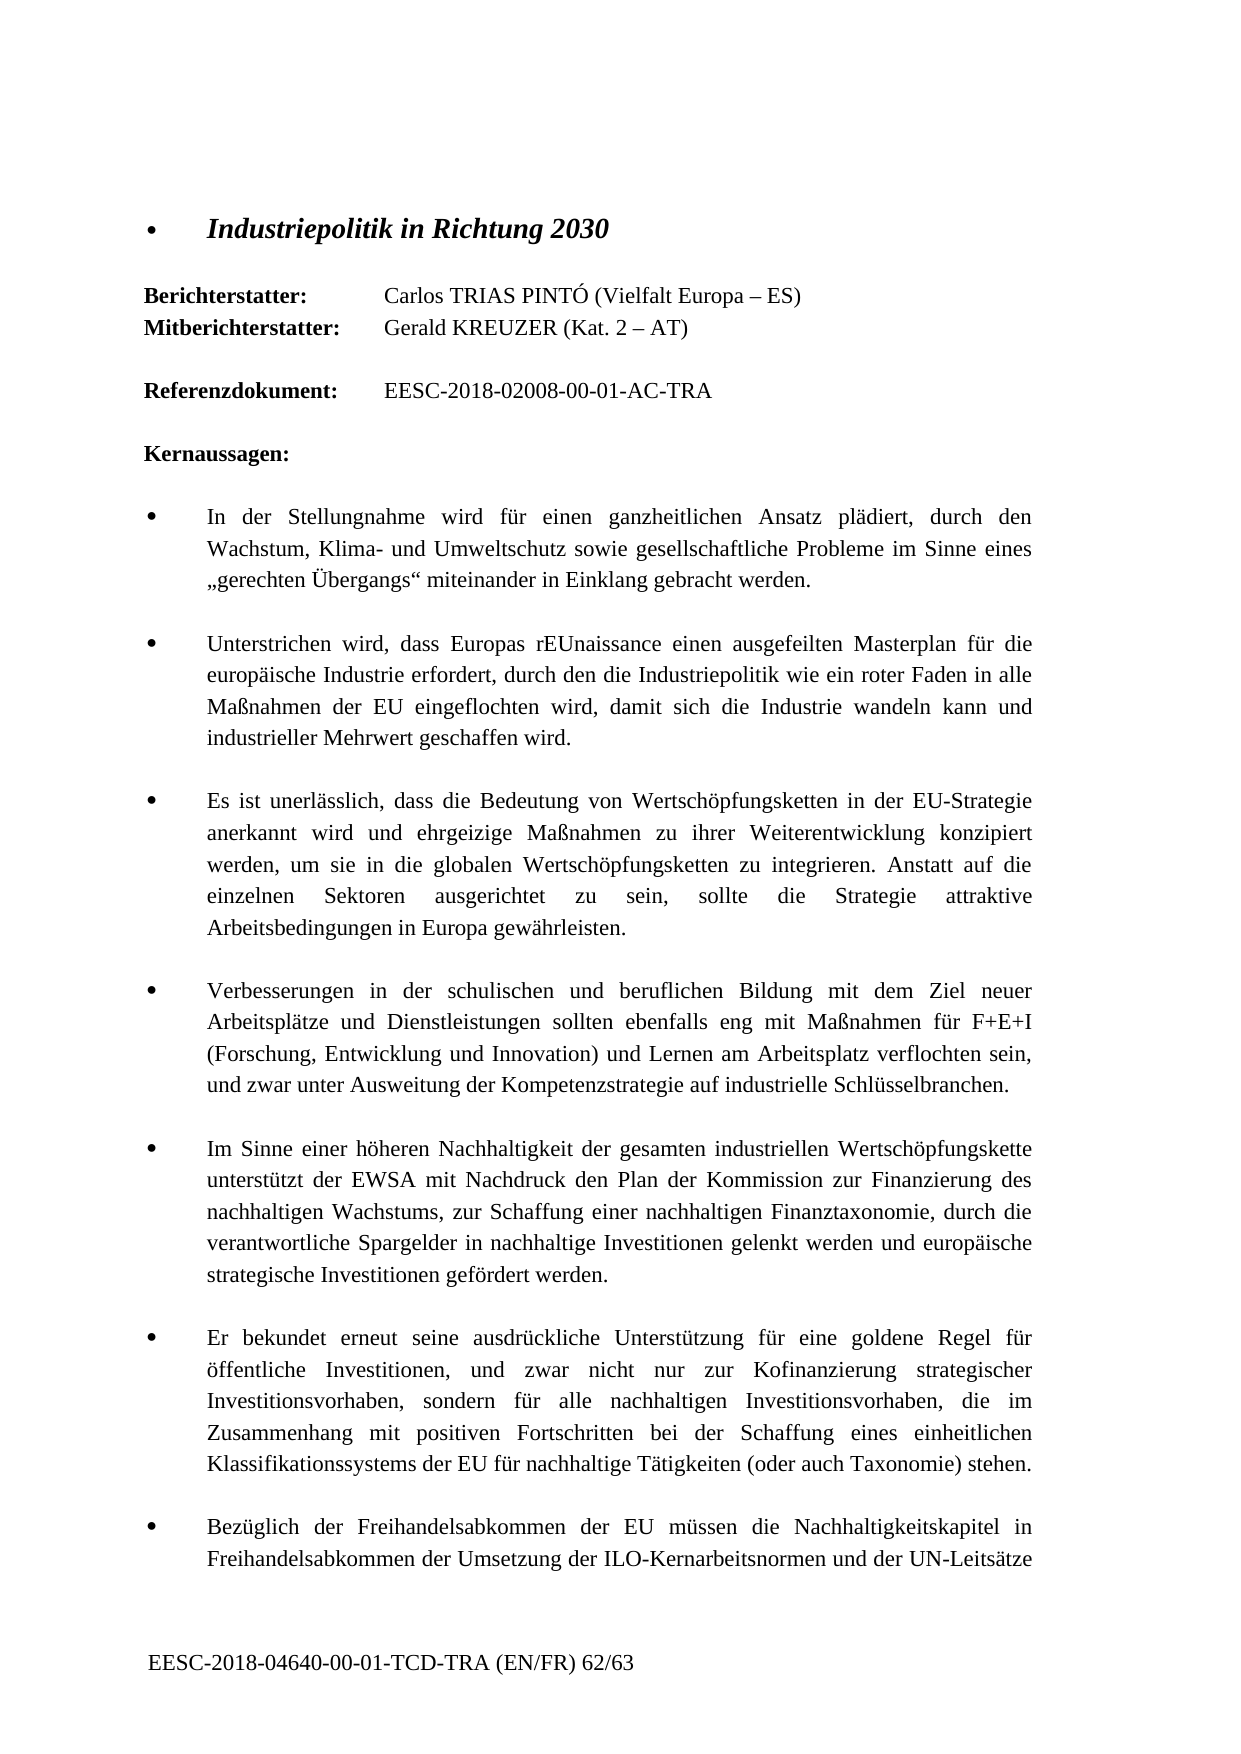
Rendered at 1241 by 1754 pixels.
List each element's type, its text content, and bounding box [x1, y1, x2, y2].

text Berichterstatter: Carlos TRIAS PINTÓ (Vielfalt Europa – ES) [143, 282, 1033, 309]
list Es ist unerlässlich, dass die Bedeutung von Wertschöpfungsketten in der EU-Strategie anerkannt wird und ehrgeizige Maßnahmen zu ihrer Weiterentwicklung konzipiert werden, um sie in die globalen Wertschöpfungsketten zu integrieren. Anstatt auf die einzelnen Sektoren ausgerichtet zu sein, sollte die Strategie attraktive Arbeitsbedingungen in Europa gewährleisten. [148, 787, 1033, 940]
text Referenzdokument: EESC-2018-02008-00-01-AC-TRA [143, 377, 1033, 403]
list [148, 1513, 1033, 1571]
list Industriepolitik in Richtung 2030 [148, 211, 1033, 244]
list In der Stellungnahme wird für einen ganzheitlichen Ansatz plädiert, durch den Wachstum, Klima- und Umweltschutz sowie gesellschaftliche Probleme im Sinne eines „gerechten Übergangs“ miteinander in Einklang gebracht werden. [148, 503, 1033, 593]
list Er bekundet erneut seine ausdrückliche Unterstützung für eine goldene Regel für öffentliche Investitionen, und zwar nicht nur zur Kofinanzierung strategischer Investitionsvorhaben, sondern für alle nachhaltigen Investitionsvorhaben, die im Zusammenhang mit positiven Fortschritten bei der Schaffung eines einheitlichen Klassifikationssystems der EU für nachhaltige Tätigkeiten (oder auch Taxonomie) stehen. [148, 1324, 1033, 1477]
text Kernaussagen: [143, 440, 1033, 467]
list Unterstrichen wird, dass Europas rEUnaissance einen ausgefeilten Masterplan für die europäische Industrie erfordert, durch den die Industriepolitik wie ein roter Faden in alle Maßnahmen der EU eingeflochten wird, damit sich die Industrie wandeln kann und industrieller Mehrwert geschaffen wird. [148, 630, 1033, 751]
text Mitberichterstatter: Gerald KREUZER (Kat. 2 – AT) [143, 314, 1033, 340]
list Verbesserungen in der schulischen und beruflichen Bildung mit dem Ziel neuer Arbeitsplätze und Dienstleistungen sollten ebenfalls eng mit Maßnahmen für F+E+I (Forschung, Entwicklung und Innovation) und Lernen am Arbeitsplatz verflochten sein, und zwar unter Ausweitung der Kompetenzstrategie auf industrielle Schlüsselbranchen. [148, 977, 1033, 1098]
list Im Sinne einer höheren Nachhaltigkeit der gesamten industriellen Wertschöpfungskette unterstützt der EWSA mit Nachdruck den Plan der Kommission zur Finanzierung des nachhaltigen Wachstums, zur Schaffung einer nachhaltigen Finanztaxonomie, durch die verantwortliche Spargelder in nachhaltige Investitionen gelenkt werden und europäische strategische Investitionen gefördert werden. [148, 1135, 1033, 1287]
